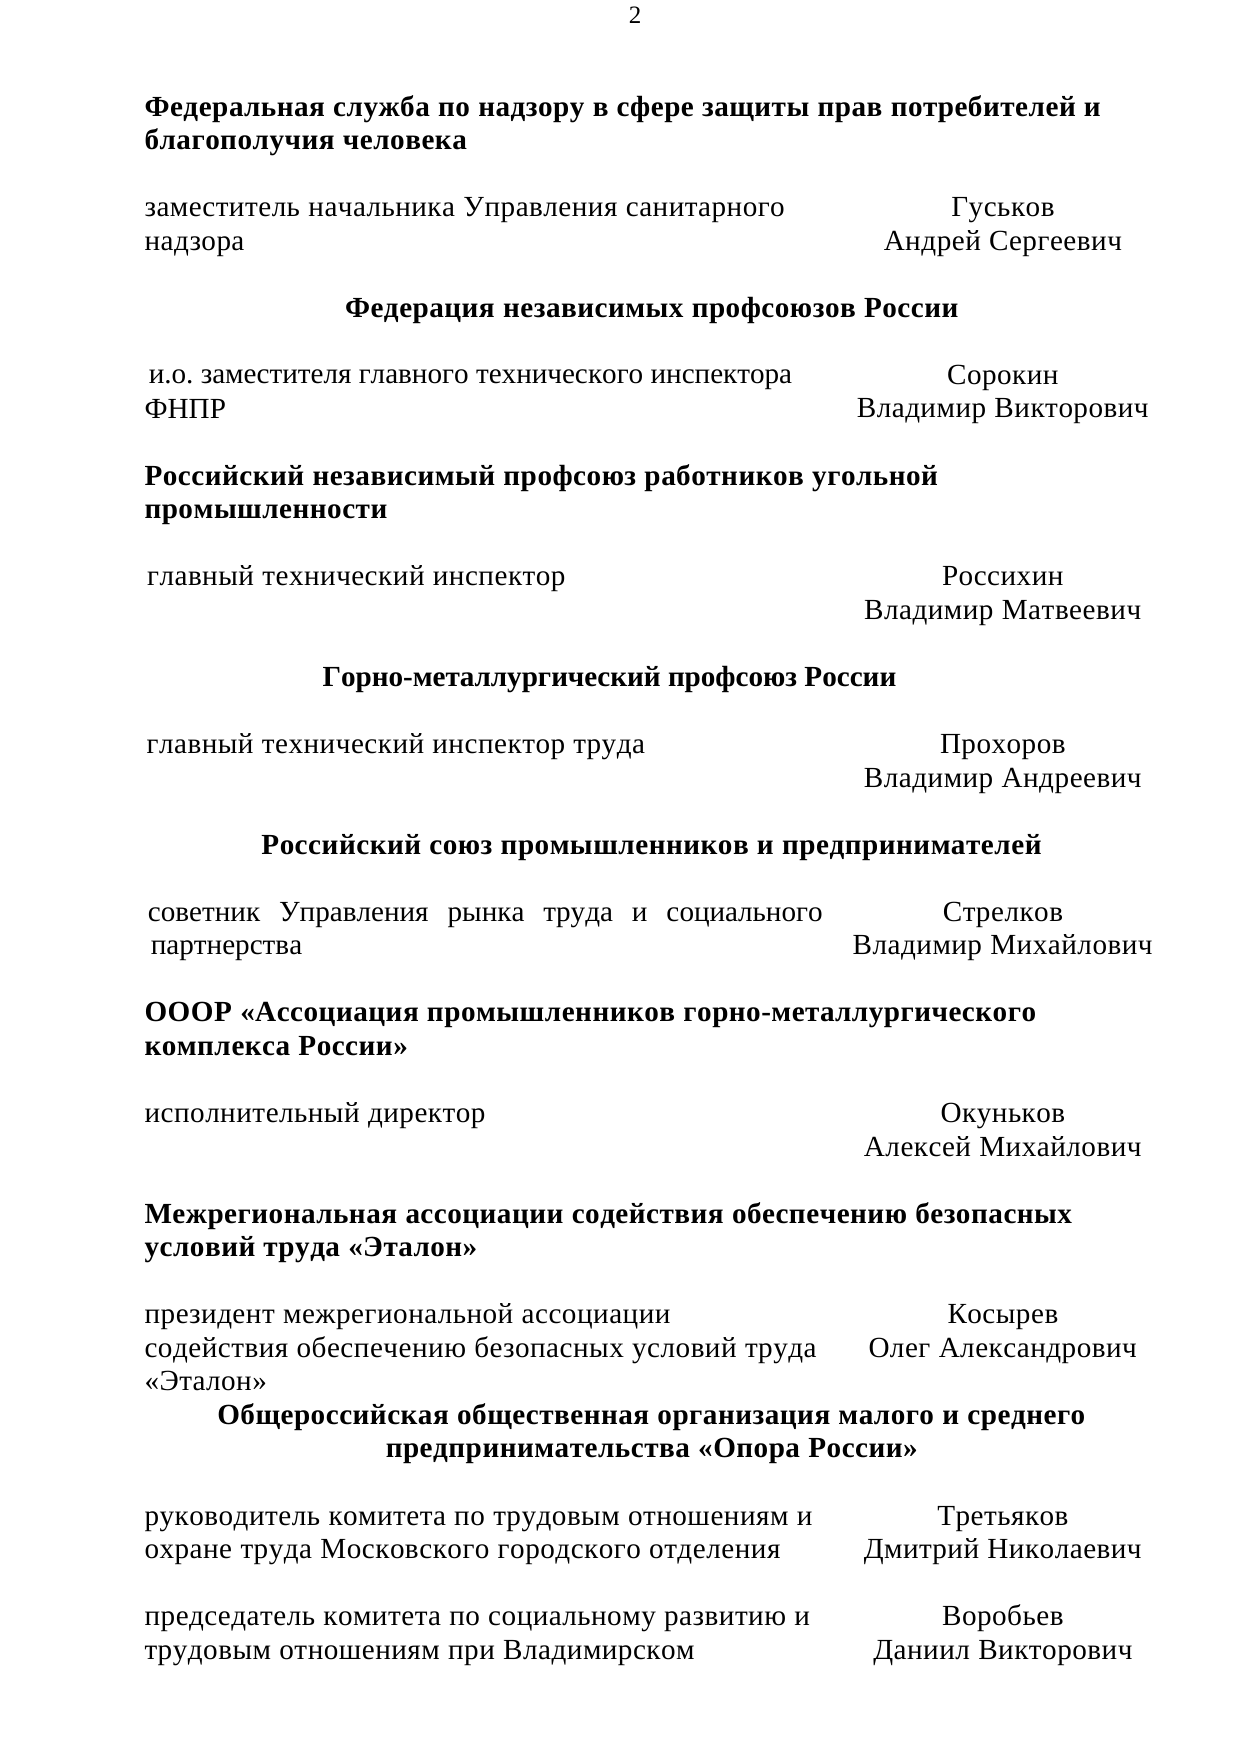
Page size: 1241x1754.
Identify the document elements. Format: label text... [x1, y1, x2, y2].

table_cell Российский союз промышленников и предпринимателей [133, 827, 1171, 894]
table_cell Федерация независимых профсоюзов России [133, 290, 1171, 357]
table_cell главный технический инспектор [133, 559, 834, 659]
table_cell Горно-металлургический профсоюз России [133, 659, 1171, 726]
table_cell Федеральная служба по надзору в сфере защиты прав потребителей и благополучия человека [133, 89, 1171, 189]
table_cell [835, 1598, 1171, 1665]
table_cell Сорокин Владимир Викторович [835, 357, 1171, 458]
table_cell советник Управления рынка труда и социального партнерства [133, 894, 834, 994]
table_cell руководитель комитета по трудовым отношениям и охране труда Московского городского отделения [133, 1498, 834, 1598]
table_cell Косырев Олег Александрович [835, 1296, 1171, 1397]
table_cell исполнительный директор [133, 1095, 834, 1196]
table_cell Прохоров Владимир Андреевич [835, 726, 1171, 827]
table_cell Межрегиональная ассоциации содействия обеспечению безопасных условий труда «Эталон» [133, 1196, 1171, 1296]
table_cell и.о. заместителя главного технического инспектора ФНПР [133, 357, 834, 458]
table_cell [133, 1598, 834, 1665]
table_cell Третьяков Дмитрий Николаевич [835, 1498, 1171, 1598]
table_cell Стрелков Владимир Михайлович [835, 894, 1171, 994]
table_cell ОООР «Ассоциация промышленников горно-металлургического комплекса России» [133, 995, 1171, 1095]
table_cell президент межрегиональной ассоциации содействия обеспечению безопасных условий труда «Эталон» [133, 1296, 834, 1397]
table_cell Окуньков Алексей Михайлович [835, 1095, 1171, 1196]
table_cell заместитель начальника Управления санитарного надзора [133, 189, 834, 290]
table_cell Россихин Владимир Матвеевич [835, 559, 1171, 659]
table_cell Российский независимый профсоюз работников угольной промышленности [133, 458, 1171, 558]
table_cell Гуськов Андрей Сергеевич [835, 189, 1171, 290]
table_cell главный технический инспектор труда [133, 726, 834, 827]
table_cell Общероссийская общественная организация малого и среднего предпринимательства «Опора России» [133, 1397, 1171, 1498]
